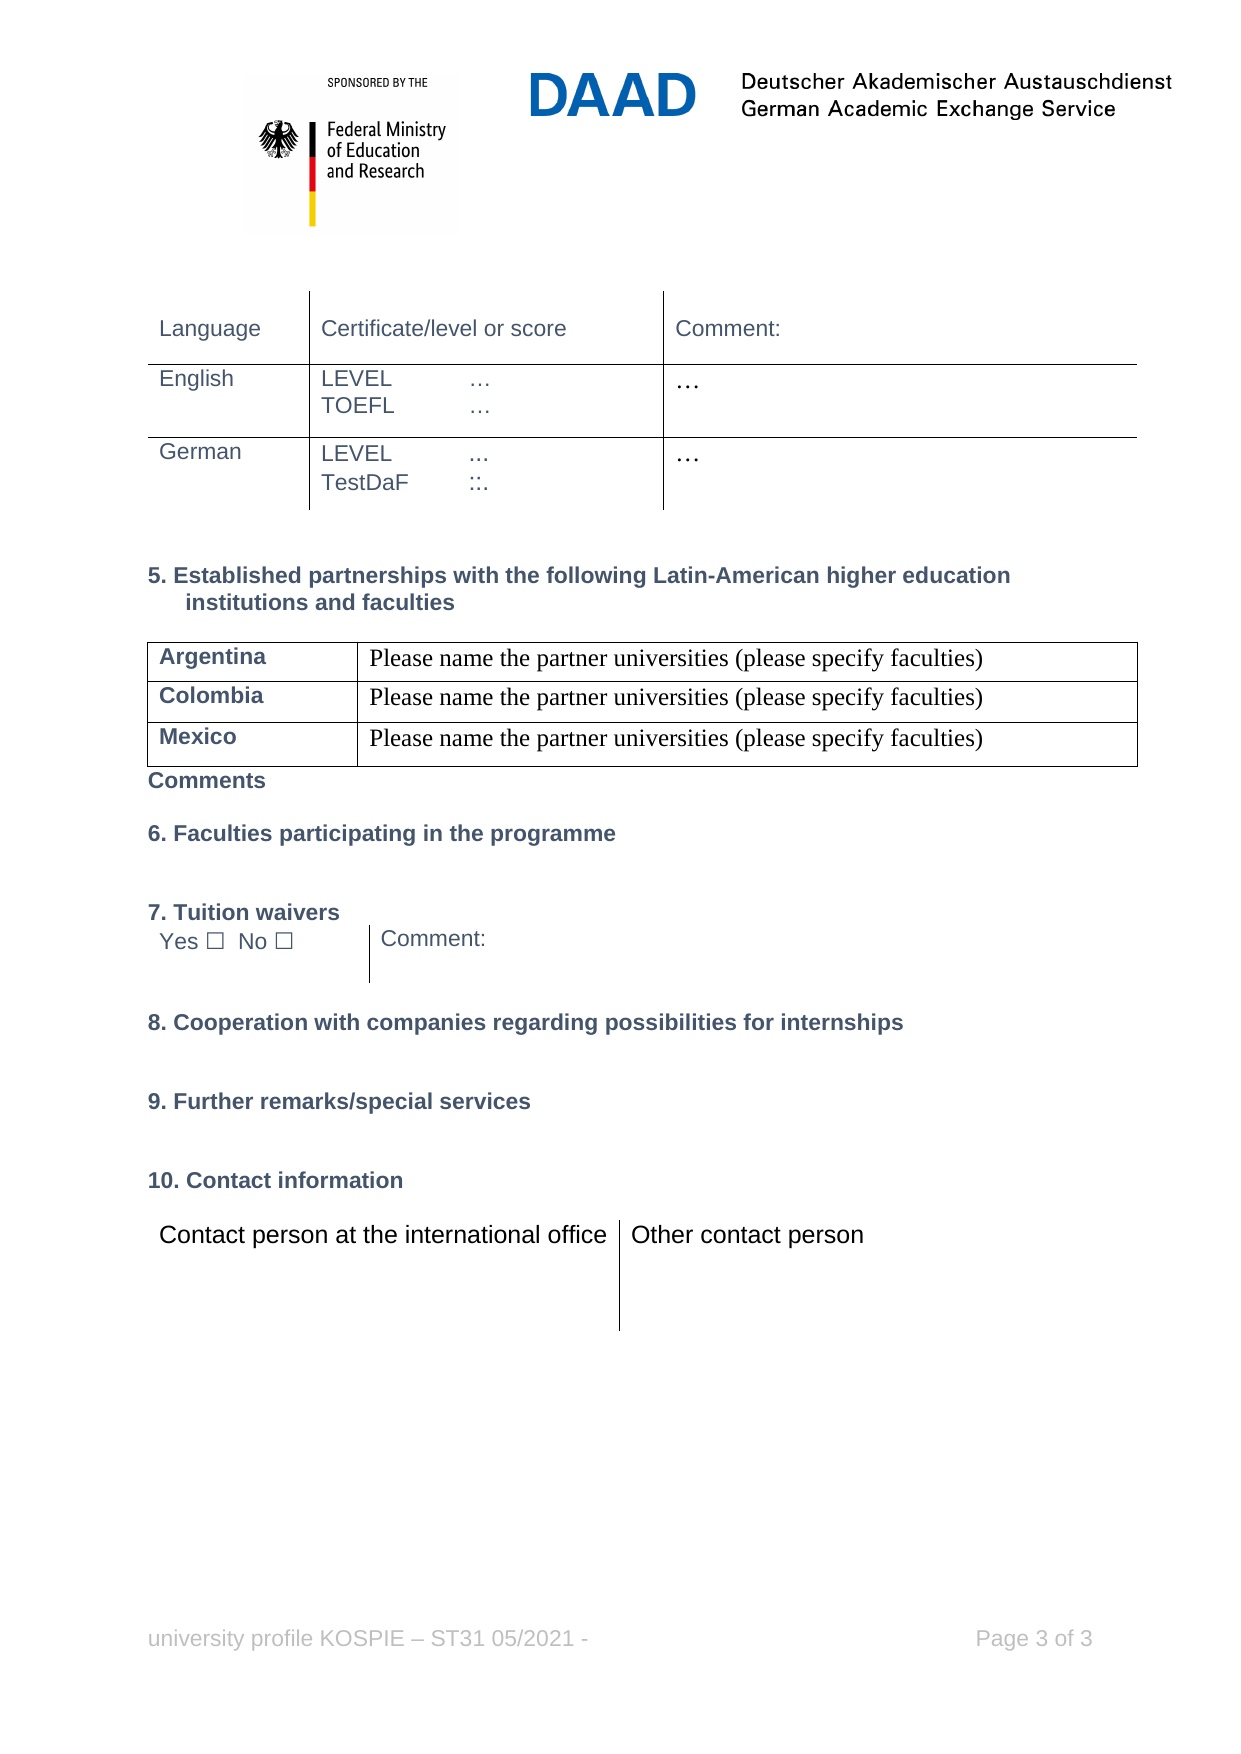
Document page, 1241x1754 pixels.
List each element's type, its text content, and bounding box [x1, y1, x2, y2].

text Comments [148, 767, 1093, 793]
table_header Language [148, 291, 309, 364]
table_header Yes No [148, 925, 369, 983]
table_cell [664, 365, 1137, 437]
table_header Argentina [148, 643, 357, 681]
text 6. Faculties participating in the programme [148, 820, 1093, 846]
text 7. Tuition waivers [148, 899, 1093, 925]
table_cell Colombia [148, 682, 357, 722]
table_cell LEVEL TestDaF [310, 438, 663, 510]
text 5. Established partnerships with the following Latin-American higher education institutions and faculties [148, 562, 1093, 615]
text 9. Further remarks/special services [148, 1088, 1093, 1115]
table_header Comment: [664, 291, 1137, 364]
text 10. Contact information [148, 1167, 1093, 1194]
picture [530, 73, 1172, 120]
table_header Certificate/level or score [310, 291, 663, 364]
table_header Comment: [370, 925, 1137, 983]
table_cell English [148, 365, 309, 437]
picture [243, 75, 459, 235]
table_header [620, 1220, 1137, 1331]
table_header [148, 1220, 619, 1331]
table_cell Mexico [148, 723, 357, 766]
text 8. Cooperation with companies regarding possibilities for internships [148, 1009, 1093, 1036]
table_cell German [148, 438, 309, 510]
table_cell [664, 438, 1137, 510]
table_cell LEVEL TOEFL [310, 365, 663, 437]
